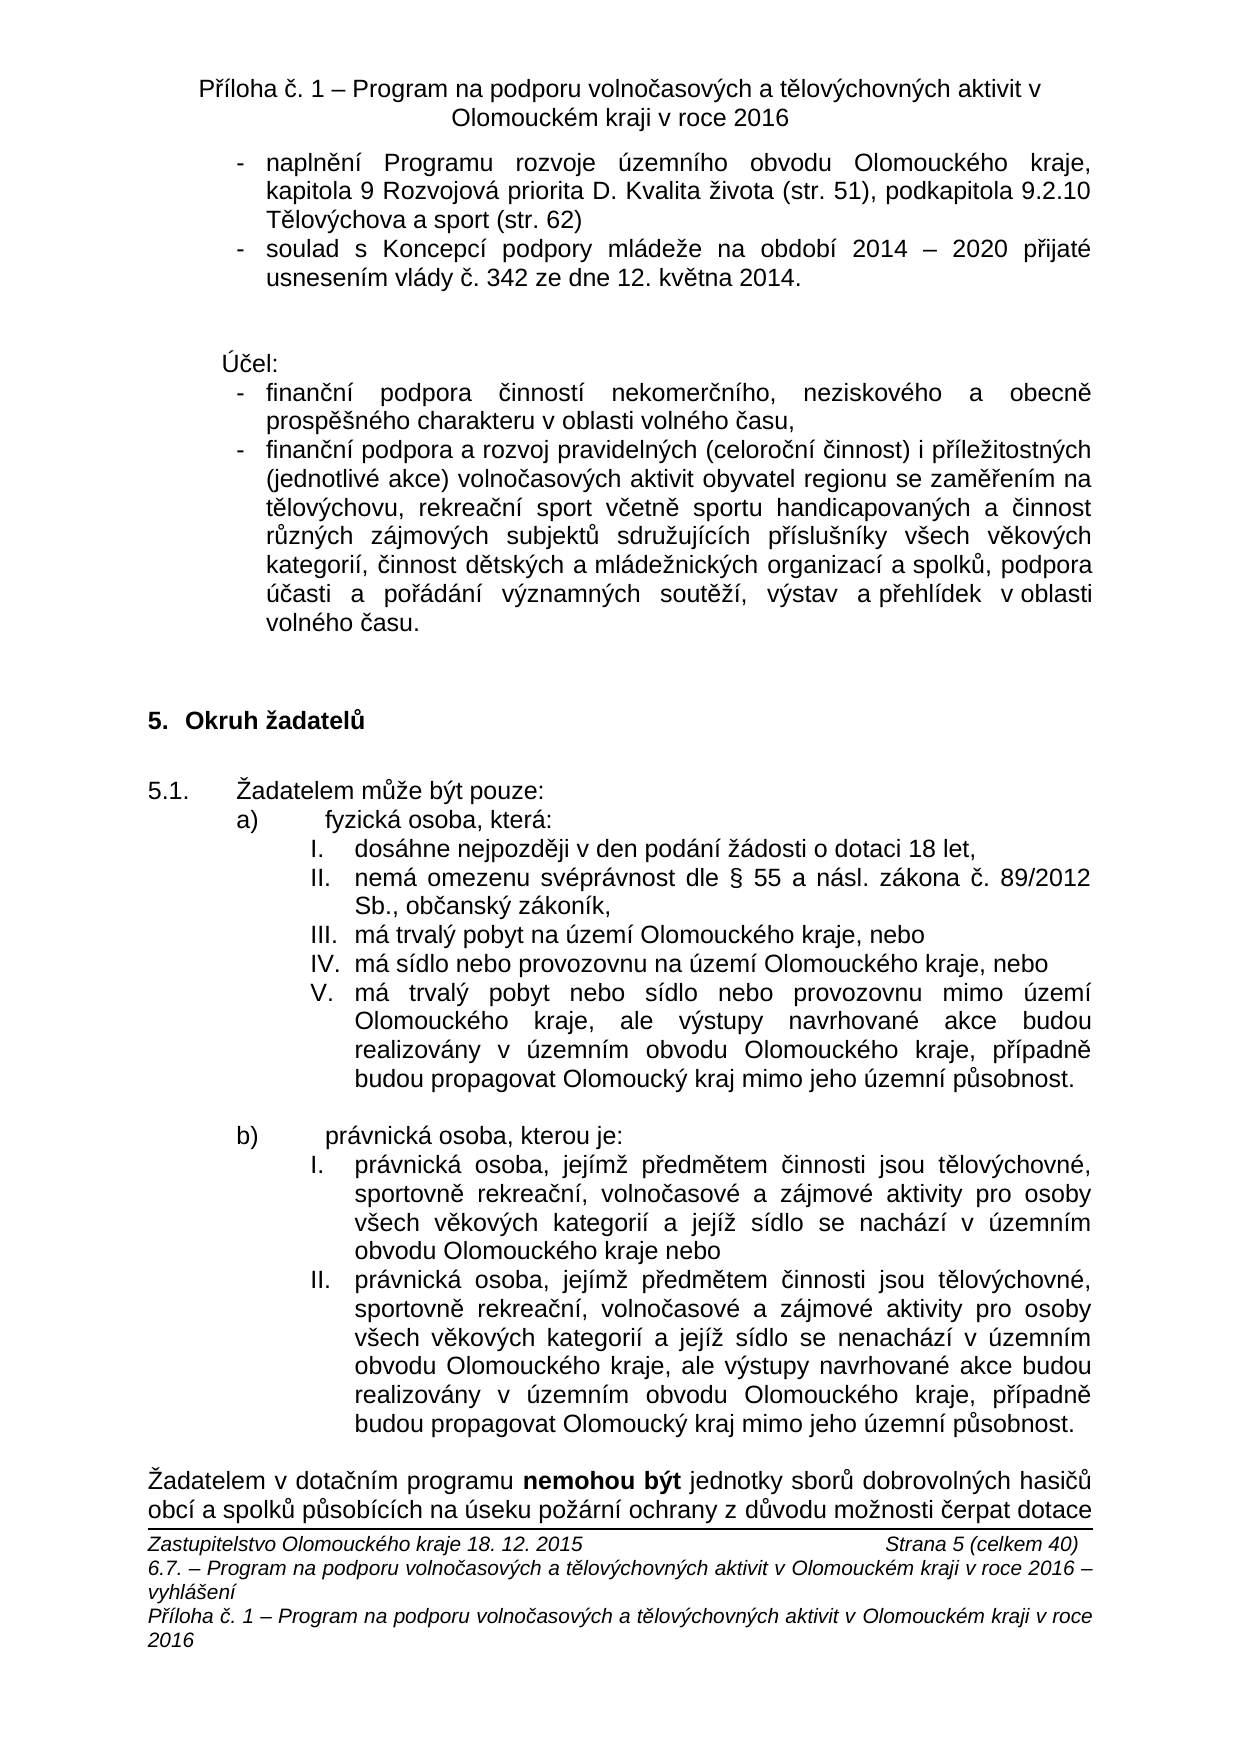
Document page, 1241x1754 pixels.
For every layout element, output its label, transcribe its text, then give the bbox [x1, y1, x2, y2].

list právnická osoba, jejímž předmětem činnosti jsou tělovýchovné, sportovně rekreační, volnočasové a zájmové aktivity pro osoby všech věkových kategorií a jejíž sídlo se nenachází v územním obvodu Olomouckého kraje, ale výstupy navrhované akce budou realizovány v územním obvodu Olomouckého kraje, případně budou propagovat Olomoucký kraj mimo jeho územní působnost. [310, 1265, 1093, 1438]
text Účel: [148, 349, 1093, 378]
list dosáhne nejpozději v den podání žádosti o dotaci 18 let, [310, 834, 1093, 863]
list má sídlo nebo provozovnu na území Olomouckého kraje, nebo [310, 949, 1093, 978]
list právnická osoba, jejímž předmětem činnosti jsou tělovýchovné, sportovně rekreační, volnočasové a zájmové aktivity pro osoby všech věkových kategorií a jejíž sídlo se nachází v územním obvodu Olomouckého kraje nebo [310, 1150, 1093, 1265]
list finanční podpora činností nekomerčního, neziskového a obecně prospěšného charakteru v oblasti volného času, [236, 378, 1093, 435]
list má trvalý pobyt na území Olomouckého kraje, nebo [310, 920, 1093, 949]
list naplnění Programu rozvoje územního obvodu Olomouckého kraje, kapitola 9 Rozvojová priorita D. Kvalita života (str. 51), podkapitola 9.2.10 Tělovýchova a sport (str. 62) [236, 148, 1093, 234]
list Okruh žadatelů [148, 706, 1093, 735]
list nemá omezenu svéprávnost dle § 55 a násl. zákona č. 89/2012 Sb., občanský zákoník, [310, 863, 1093, 920]
list soulad s Koncepcí podpory mládeže na období 2014 – 2020 přijaté usnesením vlády č. 342 ze dne 12. května 2014. [236, 234, 1093, 291]
list právnická osoba, kterou je: [236, 1121, 1093, 1150]
list fyzická osoba, která: [236, 805, 1093, 834]
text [148, 1466, 1093, 1524]
list finanční podpora a rozvoj pravidelných (celoroční činnost) i příležitostných (jednotlivé akce) volnočasových aktivit obyvatel regionu se zaměřením na tělovýchovu, rekreační sport včetně sportu handicapovaných a činnost různých zájmových subjektů sdružujících příslušníky všech věkových kategorií, činnost dětských a mládežnických organizací a spolků, podpora účasti a pořádání významných soutěží, výstav a přehlídek v oblasti volného času. [236, 435, 1093, 636]
list Žadatelem může být pouze: [148, 776, 1093, 805]
list má trvalý pobyt nebo sídlo nebo provozovnu mimo území Olomouckého kraje, ale výstupy navrhované akce budou realizovány v územním obvodu Olomouckého kraje, případně budou propagovat Olomoucký kraj mimo jeho územní působnost. [310, 978, 1093, 1093]
